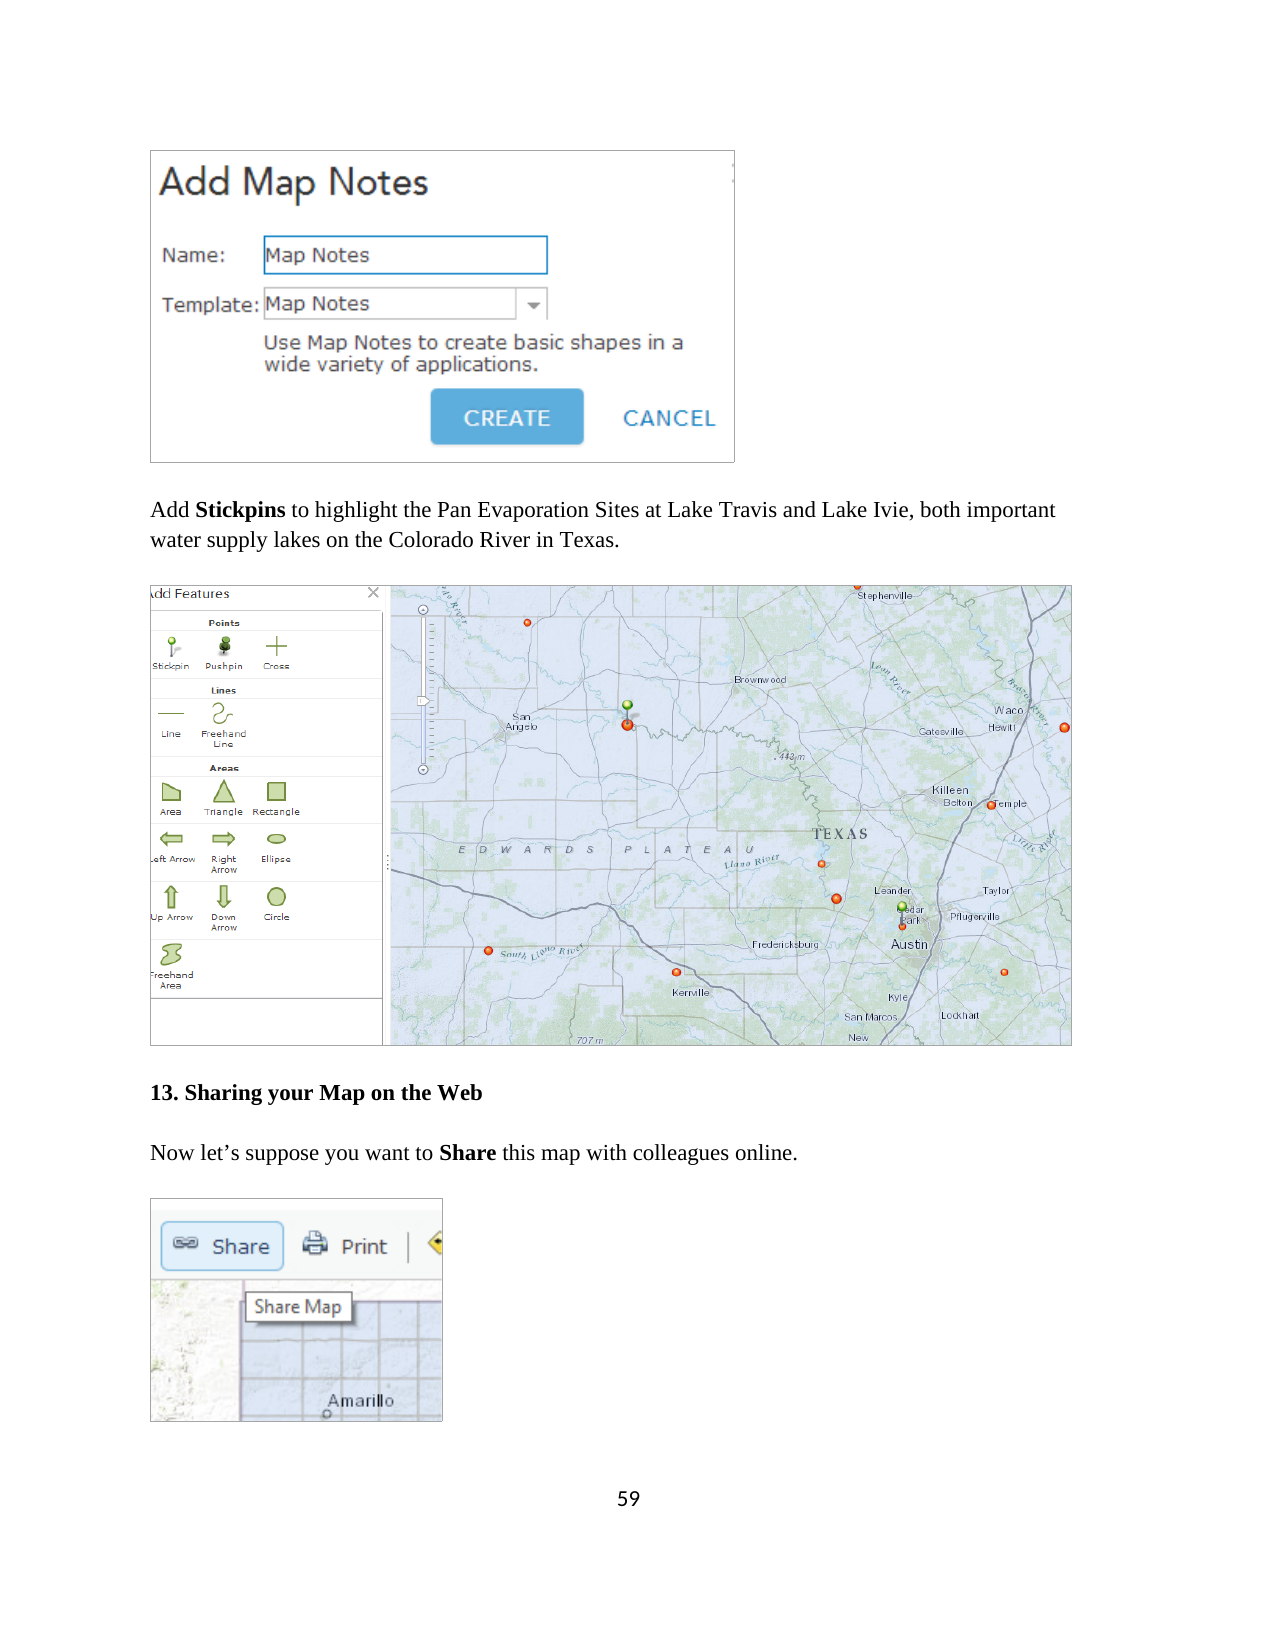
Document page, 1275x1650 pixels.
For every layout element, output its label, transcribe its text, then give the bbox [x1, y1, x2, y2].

picture [151, 1199, 442, 1421]
picture [151, 586, 1071, 1045]
text 13. Sharing your Map on the Web [150, 1079, 1106, 1106]
text Add Stickpins to highlight the Pan Evaporation Sites at Lake Travis and Lake Ivie, both important water supply lakes on the Colorado River in Texas. [150, 496, 1106, 552]
text Now let’s suppose you want to Share this map with colleagues online. [150, 1139, 1106, 1165]
picture [151, 151, 734, 462]
